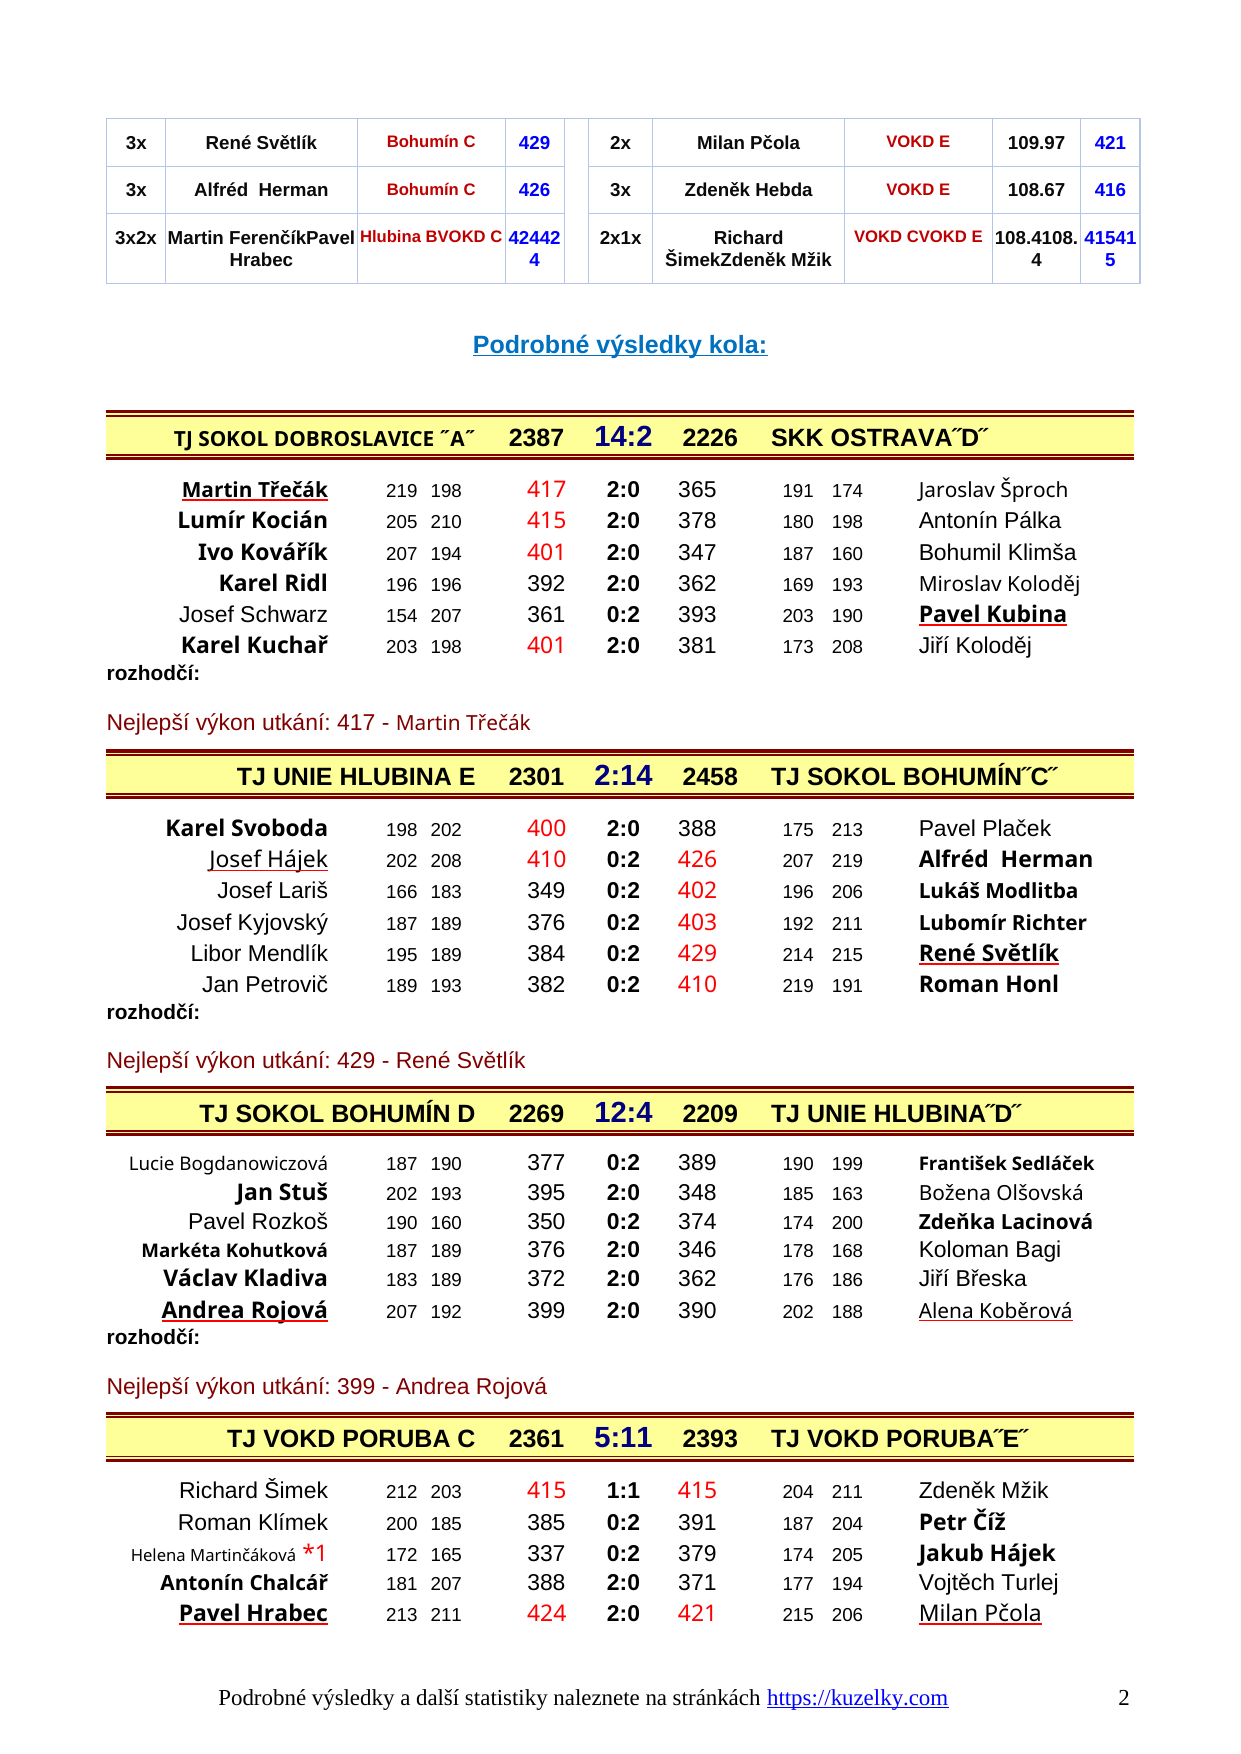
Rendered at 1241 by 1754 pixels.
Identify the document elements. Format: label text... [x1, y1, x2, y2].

text Josef Lariš 166 183 349 0:2 402 196 206 Lukáš Modlitba [106, 874, 1134, 906]
table_cell 415 [1081, 214, 1139, 282]
table_cell Bohumín C [358, 119, 505, 166]
text Antonín Chalcář 181 207 388 2:0 371 177 194 Vojtěch Turlej [106, 1568, 1134, 1597]
table_cell 3x [589, 167, 652, 213]
table_cell 3x [107, 214, 165, 282]
table_cell 3x [107, 167, 165, 213]
text Pavel Rozkoš 190 160 350 0:2 374 174 200 Zdeňka Lacinová [106, 1207, 1134, 1236]
table_cell 108.4 [993, 214, 1080, 282]
text Ivo Kovářík 207 194 401 2:0 347 187 160 Bohumil Klimša [106, 535, 1134, 567]
table_cell 109.97 [993, 119, 1080, 166]
text Karel Ridl 196 196 392 2:0 362 169 193 Miroslav Koloděj [106, 567, 1134, 598]
table_cell Bohumín C [358, 167, 505, 213]
table_cell Richard Šimek [653, 214, 844, 282]
text Podrobné výsledky kola: [94, 330, 1145, 359]
text Libor Mendlík 195 189 384 0:2 429 214 215 René Světlík [106, 937, 1134, 968]
table_cell Zdeněk Hebda [653, 167, 844, 213]
table_cell 424 [506, 214, 564, 282]
text Richard Šimek 212 203 415 1:1 415 204 211 Zdeněk Mžik [106, 1474, 1134, 1506]
text Josef Schwarz 154 207 361 0:2 393 203 190 Pavel Kubina [106, 598, 1134, 629]
table_cell René Světlík [166, 119, 357, 166]
text Pavel Hrabec 213 211 424 2:0 421 215 206 Milan Pčola [106, 1597, 1134, 1628]
table_cell VOKD C [845, 214, 992, 282]
table_cell Hlubina B [358, 214, 505, 282]
text Markéta Kohutková 187 189 376 2:0 346 178 168 Koloman Bagi [106, 1236, 1134, 1262]
text TJ Sokol Dobroslavice ˝A˝ 2387 14:2 2226 SKK Ostrava˝D˝ [106, 417, 1134, 454]
text Josef Kyjovský 187 189 376 0:2 403 192 211 Lubomír Richter [106, 906, 1134, 937]
text Roman Klímek 200 185 385 0:2 391 187 204 Petr Číž [106, 1506, 1134, 1537]
table_cell 421 [1081, 119, 1139, 166]
text Josef Hájek 202 208 410 0:2 426 207 219 Alfréd Herman [106, 843, 1134, 874]
text Lucie Bogdanowiczová 187 190 377 0:2 389 190 199 František Sedláček [106, 1149, 1134, 1176]
text Václav Kladiva 183 189 372 2:0 362 176 186 Jiří Břeska [106, 1262, 1134, 1294]
text Nejlepší výkon utkání: 399 - Andrea Rojová [106, 1373, 1134, 1399]
table_cell 2x [589, 119, 652, 166]
text rozhodčí: [106, 1325, 1134, 1349]
text Karel Svoboda 198 202 400 2:0 388 175 213 Pavel Plaček [106, 812, 1134, 843]
text Lumír Kocián 205 210 415 2:0 378 180 198 Antonín Pálka [106, 504, 1134, 535]
table_cell Martin Ferenčík [166, 214, 357, 282]
text Helena Martinčáková *1 172 165 337 0:2 379 174 205 Jakub Hájek [106, 1537, 1134, 1568]
table_cell 416 [1081, 167, 1139, 213]
table_cell VOKD E [845, 167, 992, 213]
text Karel Kuchař 203 198 401 2:0 381 173 208 Jiří Koloděj [106, 629, 1134, 660]
table_cell VOKD E [845, 119, 992, 166]
table_cell 2x [589, 214, 652, 282]
text TJ Sokol Bohumín D 2269 12:4 2209 TJ Unie Hlubina˝D˝ [106, 1093, 1134, 1130]
text Jan Stuš 202 193 395 2:0 348 185 163 Božena Olšovská [106, 1176, 1134, 1207]
text TJ VOKD Poruba C 2361 5:11 2393 TJ VOKD Poruba˝E˝ [106, 1418, 1134, 1456]
text Nejlepší výkon utkání: 417 - Martin Třečák [106, 708, 1134, 737]
table_cell 3x [107, 119, 165, 166]
table_cell Alfréd Herman [166, 167, 357, 213]
table_cell 108.67 [993, 167, 1080, 213]
text rozhodčí: [106, 999, 1134, 1023]
table_cell 426 [506, 167, 564, 213]
text TJ Unie Hlubina E 2301 2:14 2458 TJ Sokol Bohumín˝C˝ [106, 756, 1134, 793]
text Nejlepší výkon utkání: 429 - René Světlík [106, 1047, 1134, 1074]
table_cell Milan Pčola [653, 119, 844, 166]
table_cell 429 [506, 119, 564, 166]
text Martin Třečák 219 198 417 2:0 365 191 174 Jaroslav Šproch [106, 473, 1134, 504]
text Andrea Rojová 207 192 399 2:0 390 202 188 Alena Koběrová [106, 1294, 1134, 1325]
text Jan Petrovič 189 193 382 0:2 410 219 191 Roman Honl [106, 968, 1134, 999]
text rozhodčí: [106, 660, 1134, 684]
